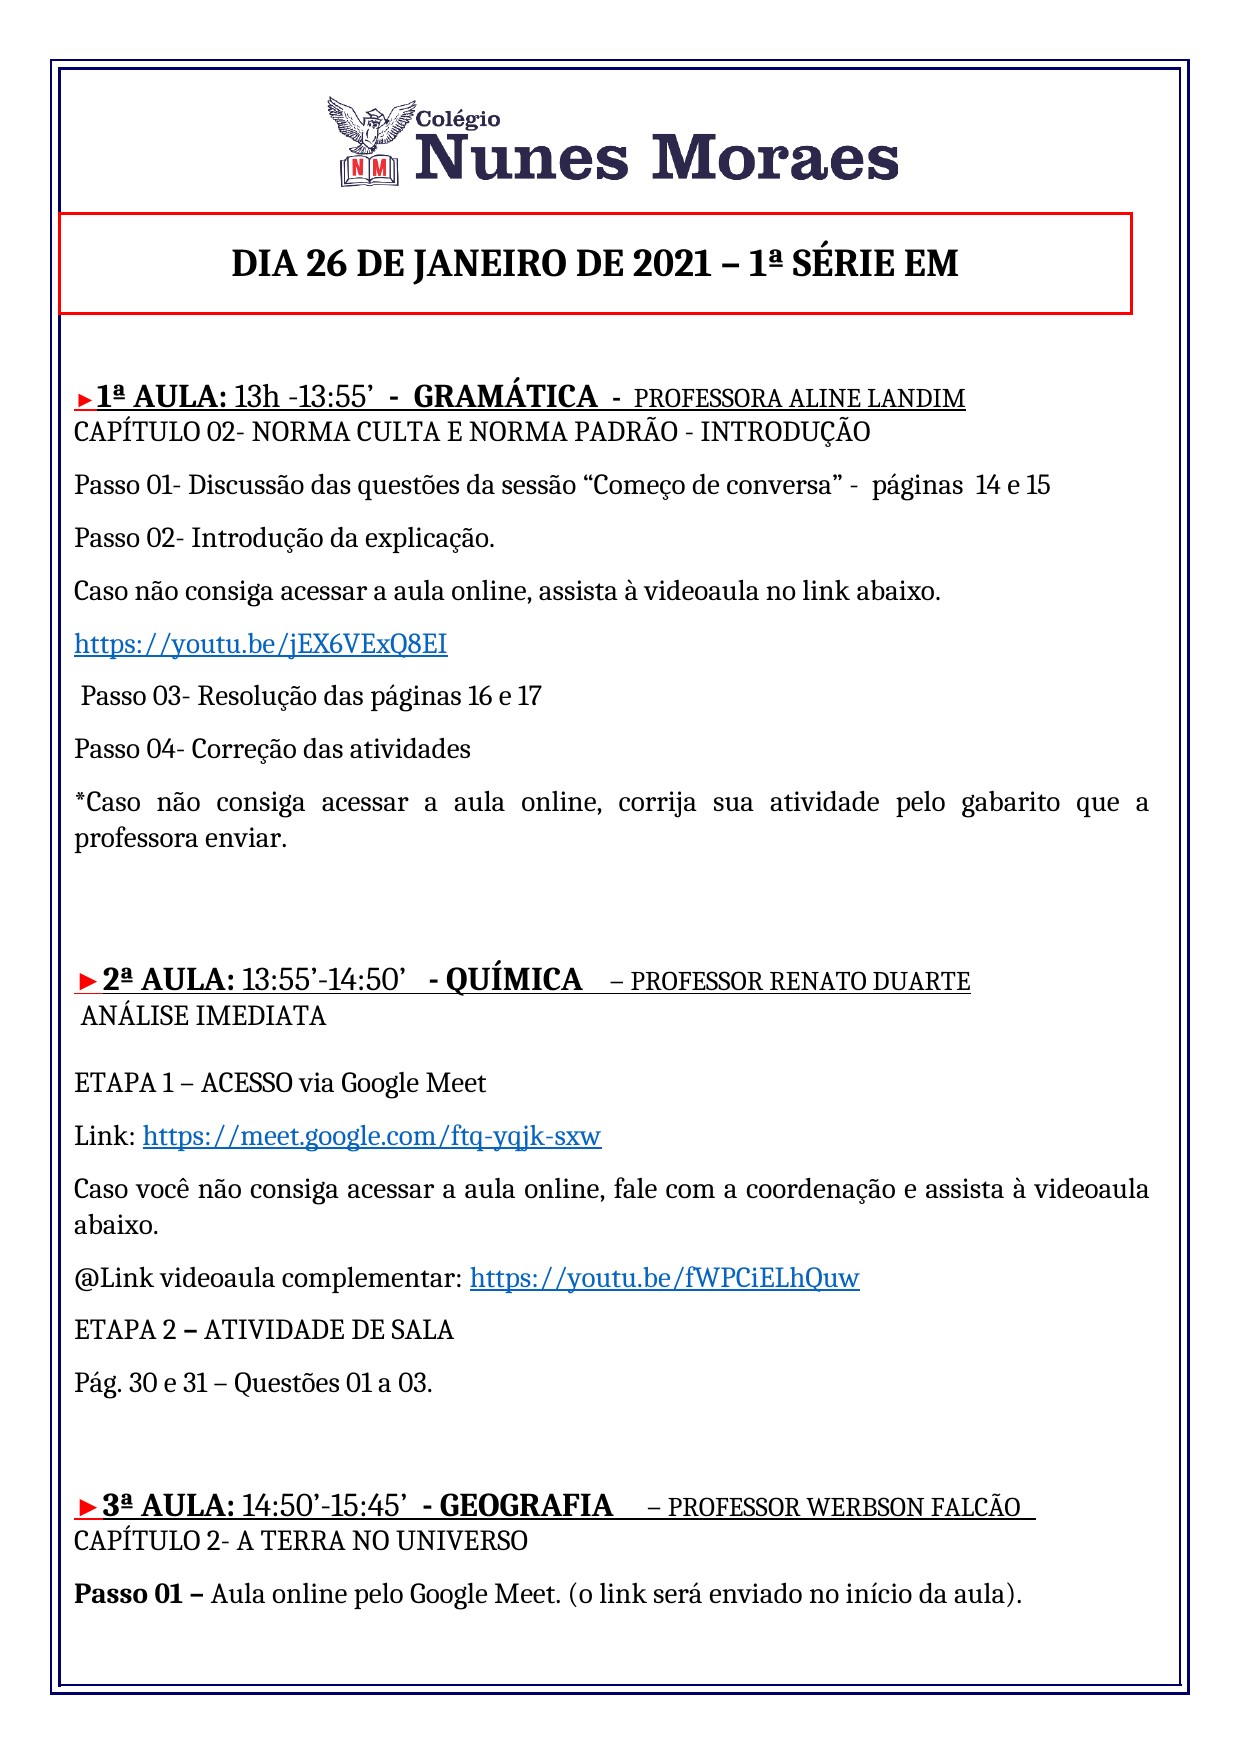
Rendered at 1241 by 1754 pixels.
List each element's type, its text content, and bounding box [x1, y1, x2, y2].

picture [327, 96, 898, 187]
text Pág. 30 e 31 – Questões 01 a 03. [74, 1366, 1152, 1400]
text Passo 01- Discussão das questões da sessão “Começo de conversa” - páginas 14 e 15 [74, 468, 1152, 502]
text Passo 03- Resolução das páginas 16 e 17 [74, 679, 1152, 713]
text Link: https://meet.google.com/ftq-yqjk-sxw [74, 1119, 1152, 1152]
text @Link videoaula complementar: https://youtu.be/fWPCiELhQuw [74, 1261, 1152, 1294]
text ►2ª AULA: 13:55’-14:50’ - QUÍMICA – PROFESSOR RENATO DUARTE [74, 961, 1152, 999]
text ►1ª AULA: 13h -13:55’ - GRAMÁTICA - PROFESSORA ALINE LANDIM [74, 377, 1152, 416]
text Passo 02- Introdução da explicação. [74, 521, 1152, 555]
text https://youtu.be/jEX6VExQ8EI [74, 627, 1152, 660]
text ANÁLISE IMEDIATA [74, 999, 1152, 1032]
text ►3ª AULA: 14:50’-15:45’ - GEOGRAFIA – PROFESSOR WERBSON FALCÃO [74, 1486, 1152, 1524]
text ETAPA 2 – ATIVIDADE DE SALA [74, 1313, 1152, 1347]
text Passo 01 – Aula online pelo Google Meet. (o link será enviado no início da aula). [74, 1577, 1152, 1611]
text CAPÍTULO 02- NORMA CULTA E NORMA PADRÃO - INTRODUÇÃO [74, 416, 1152, 449]
text CAPÍTULO 2- A TERRA NO UNIVERSO [74, 1524, 1152, 1558]
text Caso você não consiga acessar a aula online, fale com a coordenação e assista à videoaula abaixo. [74, 1172, 1152, 1241]
text Caso não consiga acessar a aula online, assista à videoaula no link abaixo. [74, 574, 1152, 607]
text ETAPA 1 – ACESSO via Google Meet [74, 1066, 1152, 1099]
text *Caso não consiga acessar a aula online, corrija sua atividade pelo gabarito que a professora enviar. [74, 785, 1152, 855]
text Passo 04- Correção das atividades [74, 732, 1152, 766]
